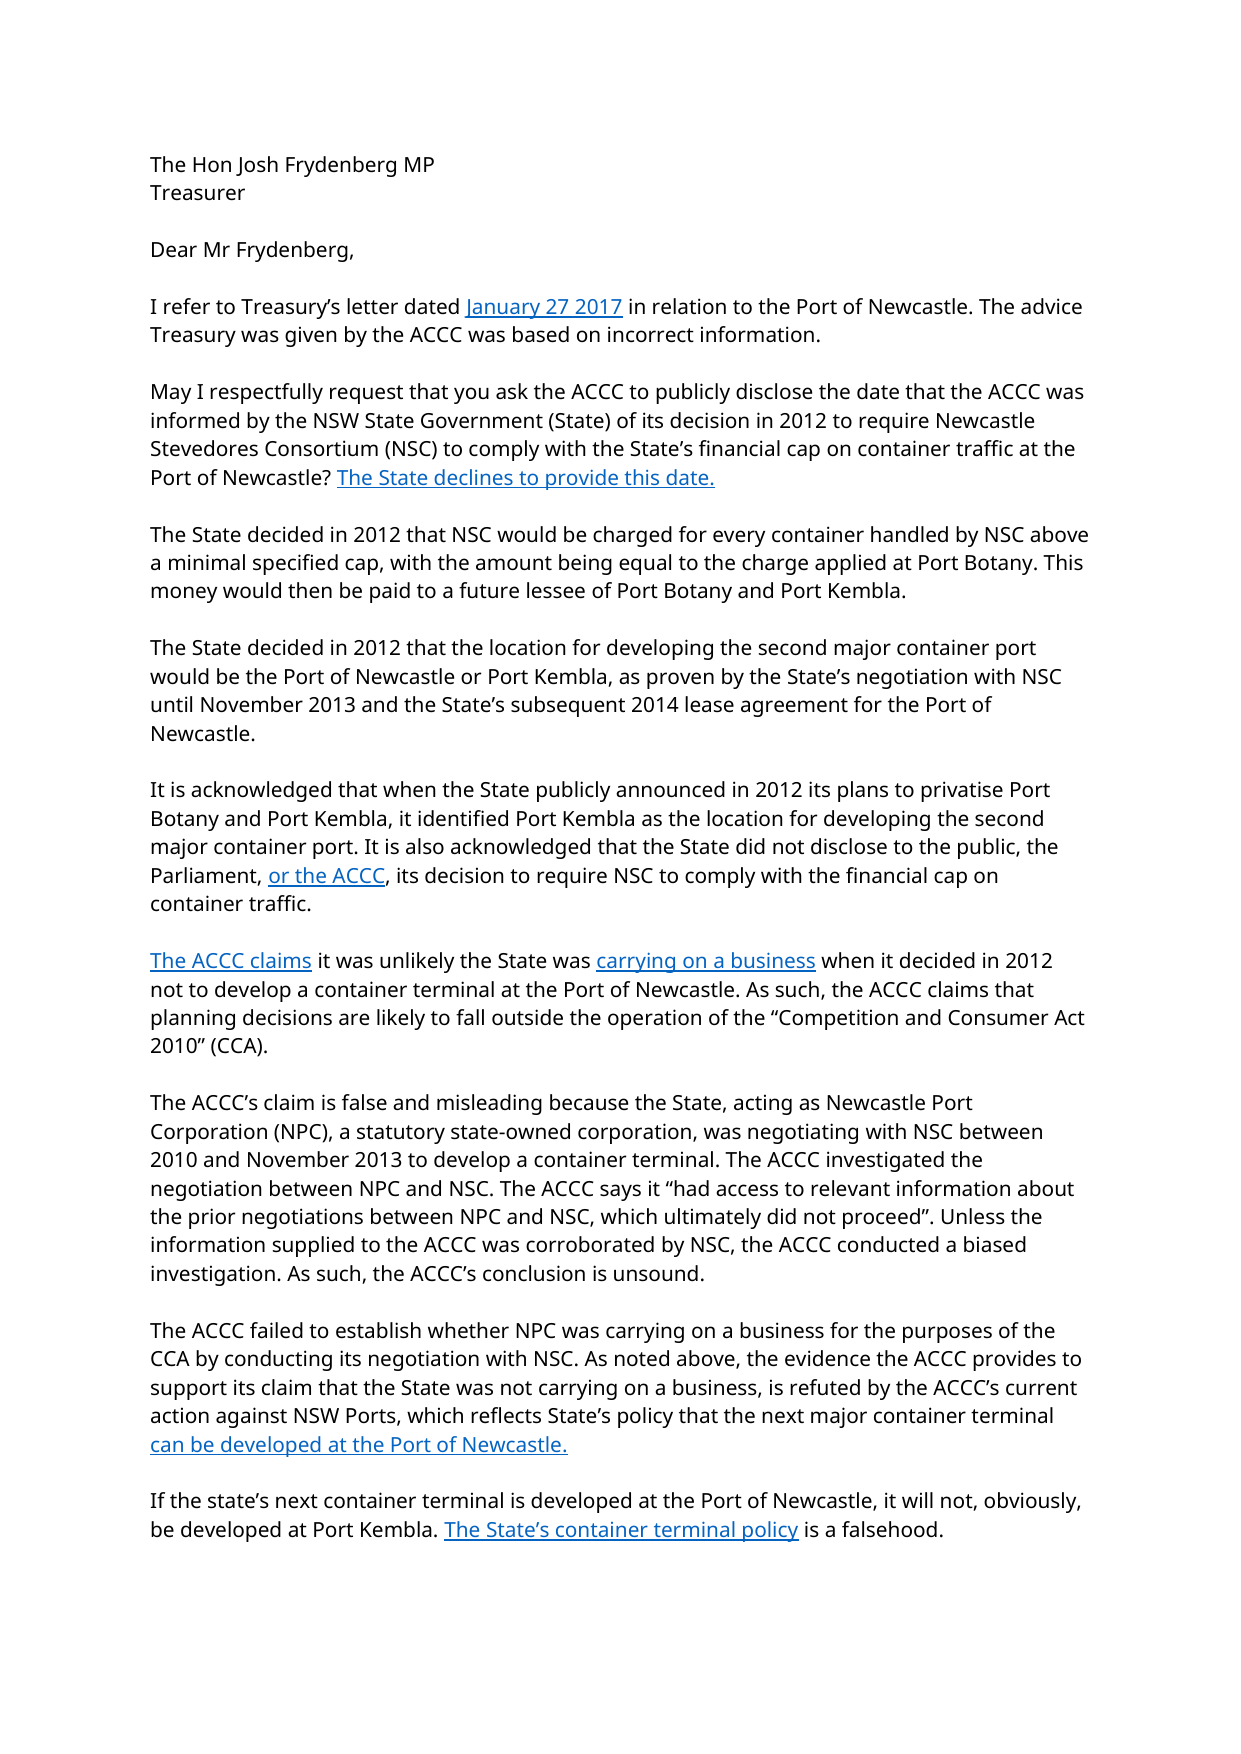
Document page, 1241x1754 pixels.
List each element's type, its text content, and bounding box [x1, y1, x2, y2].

text It is acknowledged that when the State publicly announced in 2012 its plans to privatise Port Botany and Port Kembla, it identified Port Kembla as the location for developing the second major container port. It is also acknowledged that the State did not disclose to the public, the Parliament, or the ACCC, its decision to require NSC to comply with the financial cap on container traffic. [150, 776, 1090, 918]
text The ACCC claims it was unlikely the State was carrying on a business when it decided in 2012 not to develop a container terminal at the Port of Newcastle. As such, the ACCC claims that planning decisions are likely to fall outside the operation of the “Competition and Consumer Act 2010” (CCA). [150, 946, 1090, 1060]
text The State decided in 2012 that the location for developing the second major container port would be the Port of Newcastle or Port Kembla, as proven by the State’s negotiation with NSC until November 2013 and the State’s subsequent 2014 lease agreement for the Port of Newcastle. [150, 633, 1090, 747]
text May I respectfully request that you ask the ACCC to publicly disclose the date that the ACCC was informed by the NSW State Government (State) of its decision in 2012 to require Newcastle Stevedores Consortium (NSC) to comply with the State’s financial cap on container traffic at the Port of Newcastle? The State declines to provide this date. [150, 377, 1090, 491]
text The Hon Josh Frydenberg MP [150, 150, 1090, 178]
text The State decided in 2012 that NSC would be charged for every container handled by NSC above a minimal specified cap, with the amount being equal to the charge applied at Port Botany. This money would then be paid to a future lessee of Port Botany and Port Kembla. [150, 520, 1090, 605]
text Treasurer [150, 178, 1090, 207]
text I refer to Treasury’s letter dated January 27 2017 in relation to the Port of Newcastle. The advice Treasury was given by the ACCC was based on incorrect information. [150, 292, 1090, 349]
text The ACCC’s claim is false and misleading because the State, acting as Newcastle Port Corporation (NPC), a statutory state-owned corporation, was negotiating with NSC between 2010 and November 2013 to develop a container terminal. The ACCC investigated the negotiation between NPC and NSC. The ACCC says it “had access to relevant information about the prior negotiations between NPC and NSC, which ultimately did not proceed”. Unless the information supplied to the ACCC was corroborated by NSC, the ACCC conducted a biased investigation. As such, the ACCC’s conclusion is unsound. [150, 1088, 1090, 1287]
text The ACCC failed to establish whether NPC was carrying on a business for the purposes of the CCA by conducting its negotiation with NSC. As noted above, the evidence the ACCC provides to support its claim that the State was not carrying on a business, is refuted by the ACCC’s current action against NSW Ports, which reflects State’s policy that the next major container terminal can be developed at the Port of Newcastle. [150, 1316, 1090, 1458]
text Dear Mr Frydenberg, [150, 235, 1090, 264]
text If the state’s next container terminal is developed at the Port of Newcastle, it will not, obviously, be developed at Port Kembla. The State’s container terminal policy is a falsehood. [150, 1487, 1090, 1543]
